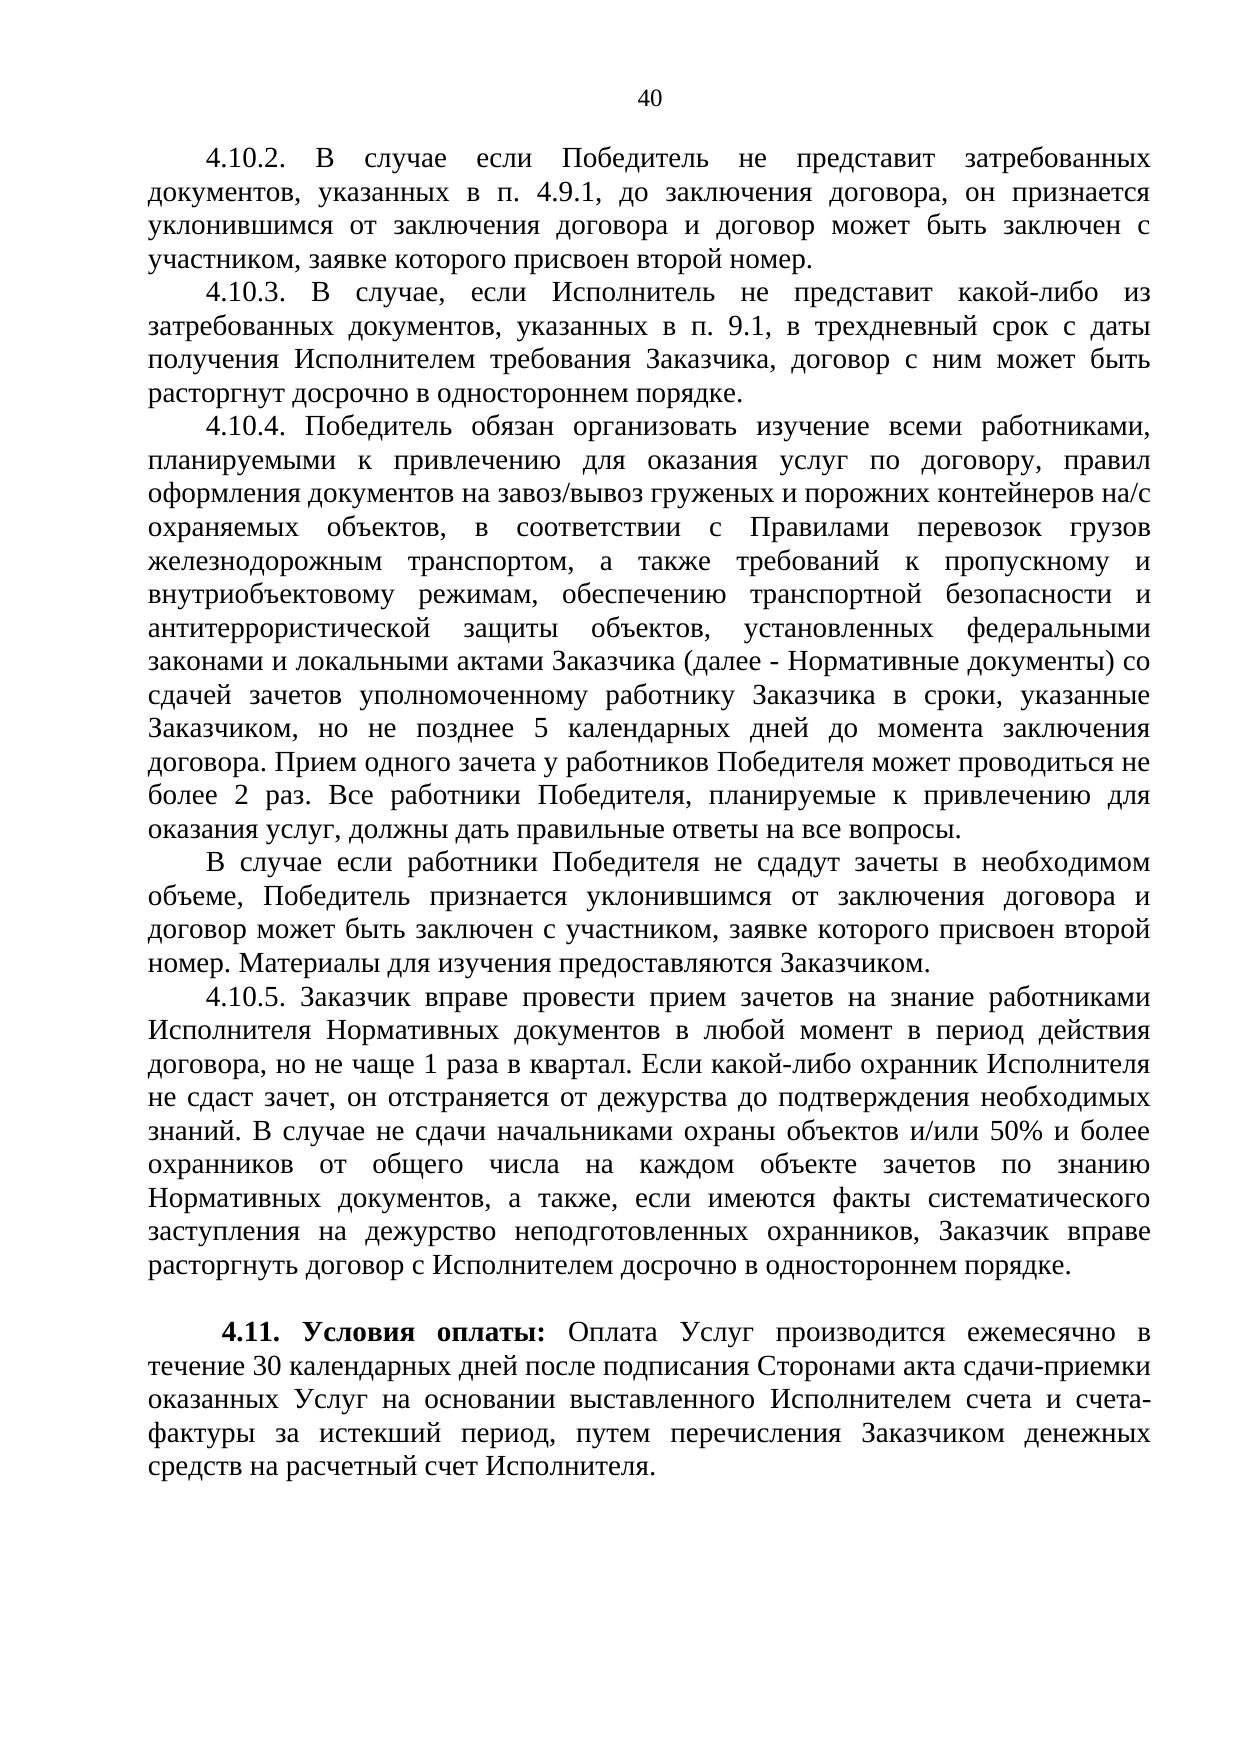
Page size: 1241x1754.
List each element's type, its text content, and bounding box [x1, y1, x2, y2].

text В случае если работники Победителя не сдадут зачеты в необходимом объеме, Победитель признается уклонившимся от заключения договора и договор может быть заключен с участником, заявке которого присвоен второй номер. Материалы для изучения предоставляются Заказчиком. [148, 844, 1152, 979]
text 4.10.3. В случае, если Исполнитель не представит какой-либо из затребованных документов, указанных в п. 9.1, в трехдневный срок с даты получения Исполнителем требования Заказчика, договор с ним может быть расторгнут досрочно в одностороннем порядке. [148, 274, 1152, 408]
text 4.11. Условия оплаты: Оплата Услуг производится ежемесячно в течение 30 календарных дней после подписания Сторонами акта сдачи-приемки оказанных Услуг на основании выставленного Исполнителем счета и счета-фактуры за истекший период, путем перечисления Заказчиком денежных средств на расчетный счет Исполнителя. [148, 1314, 1152, 1482]
text 4.10.4. Победитель обязан организовать изучение всеми работниками, планируемыми к привлечению для оказания услуг по договору, правил оформления документов на завоз/вывоз груженых и порожних контейнеров на/с охраняемых объектов, в соответствии с Правилами перевозок грузов железнодорожным транспортом, а также требований к пропускному и внутриобъектовому режимам, обеспечению транспортной безопасности и антитеррористической защиты объектов, установленных федеральными законами и локальными актами Заказчика (далее - Нормативные документы) со сдачей зачетов уполномоченному работнику Заказчика в сроки, указанные Заказчиком, но не позднее 5 календарных дней до момента заключения договора. Прием одного зачета у работников Победителя может проводиться не более 2 раз. Все работники Победителя, планируемые к привлечению для оказания услуг, должны дать правильные ответы на все вопросы. [148, 408, 1152, 844]
text 4.10.2. В случае если Победитель не представит затребованных документов, указанных в п. 4.9.1, до заключения договора, он признается уклонившимся от заключения договора и договор может быть заключен с участником, заявке которого присвоен второй номер. [148, 140, 1152, 274]
text 4.10.5. Заказчик вправе провести прием зачетов на знание работниками Исполнителя Нормативных документов в любой момент в период действия договора, но не чаще 1 раза в квартал. Если какой-либо охранник Исполнителя не сдаст зачет, он отстраняется от дежурства до подтверждения необходимых знаний. В случае не сдачи начальниками охраны объектов и/или 50% и более охранников от общего числа на каждом объекте зачетов по знанию Нормативных документов, а также, если имеются факты систематического заступления на дежурство неподготовленных охранников, Заказчик вправе расторгнуть договор с Исполнителем досрочно в одностороннем порядке. [148, 979, 1152, 1281]
